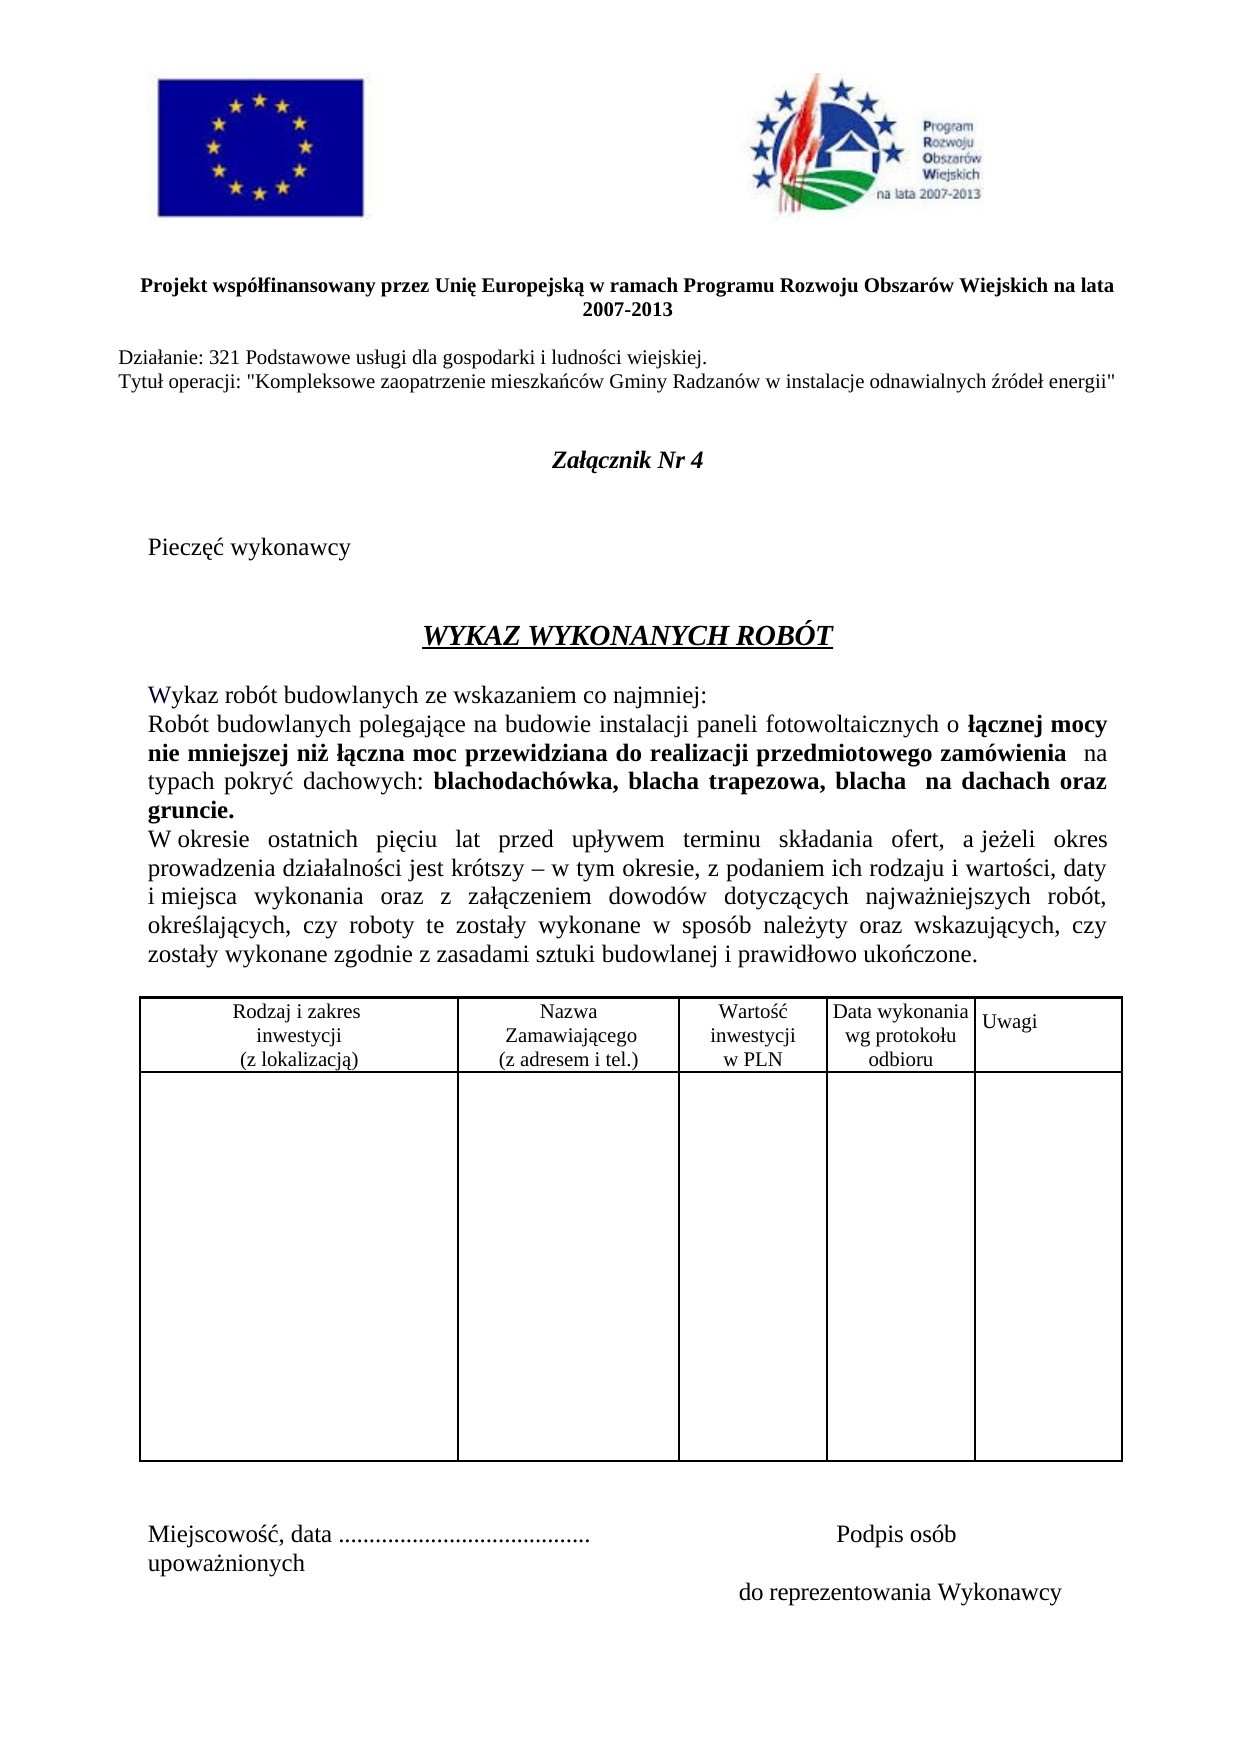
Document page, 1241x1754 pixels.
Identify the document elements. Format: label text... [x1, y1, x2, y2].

table_cell [680, 1073, 826, 1460]
text W okresie ostatnich pięciu lat przed upływem terminu składania ofert, a jeżeli okres prowadzenia działalności jest krótszy – w tym okresie, z podaniem ich rodzaju i wartości, daty i miejsca wykonania oraz z załączeniem dowodów dotyczących najważniejszych robót, określających, czy roboty te zostały wykonane w sposób należyty oraz wskazujących, czy zostały wykonane zgodnie z zasadami sztuki budowlanej i prawidłowo ukończone. [148, 824, 1107, 968]
text Pieczęć wykonawcy [148, 474, 1107, 560]
text Robót budowlanych polegające na budowie instalacji paneli fotowoltaicznych o łącznej mocy nie mniejszej niż łączna moc przewidziana do realizacji przedmiotowego zamówienia na typach pokryć dachowych: blachodachówka, blacha trapezowa, blacha na dachach oraz gruncie. [148, 709, 1107, 824]
text WYKAZ WYKONANYCH ROBÓT [148, 618, 1107, 651]
table_header Data wykonania wg protokołu odbioru [828, 999, 974, 1071]
table_header Uwagi [976, 999, 1121, 1071]
text do reprezentowania Wykonawcy [664, 1577, 1107, 1606]
text Załącznik Nr 4 [148, 445, 1107, 474]
table_cell [141, 1073, 457, 1460]
text Wykaz robót budowlanych ze wskazaniem co najmniej: [148, 680, 1107, 709]
text Miejscowość, data ......................................... Podpis osób upoważnionych [148, 1519, 1107, 1577]
table_header Wartość inwestycji w PLN [680, 999, 826, 1071]
table_cell [828, 1073, 974, 1460]
table_cell [459, 1073, 678, 1460]
table_header Nazwa Zamawiającego (z adresem i tel.) [459, 999, 678, 1071]
table_header Rodzaj i zakres inwestycji (z lokalizacją) [141, 999, 457, 1071]
picture [147, 73, 984, 221]
table_cell [976, 1073, 1121, 1460]
